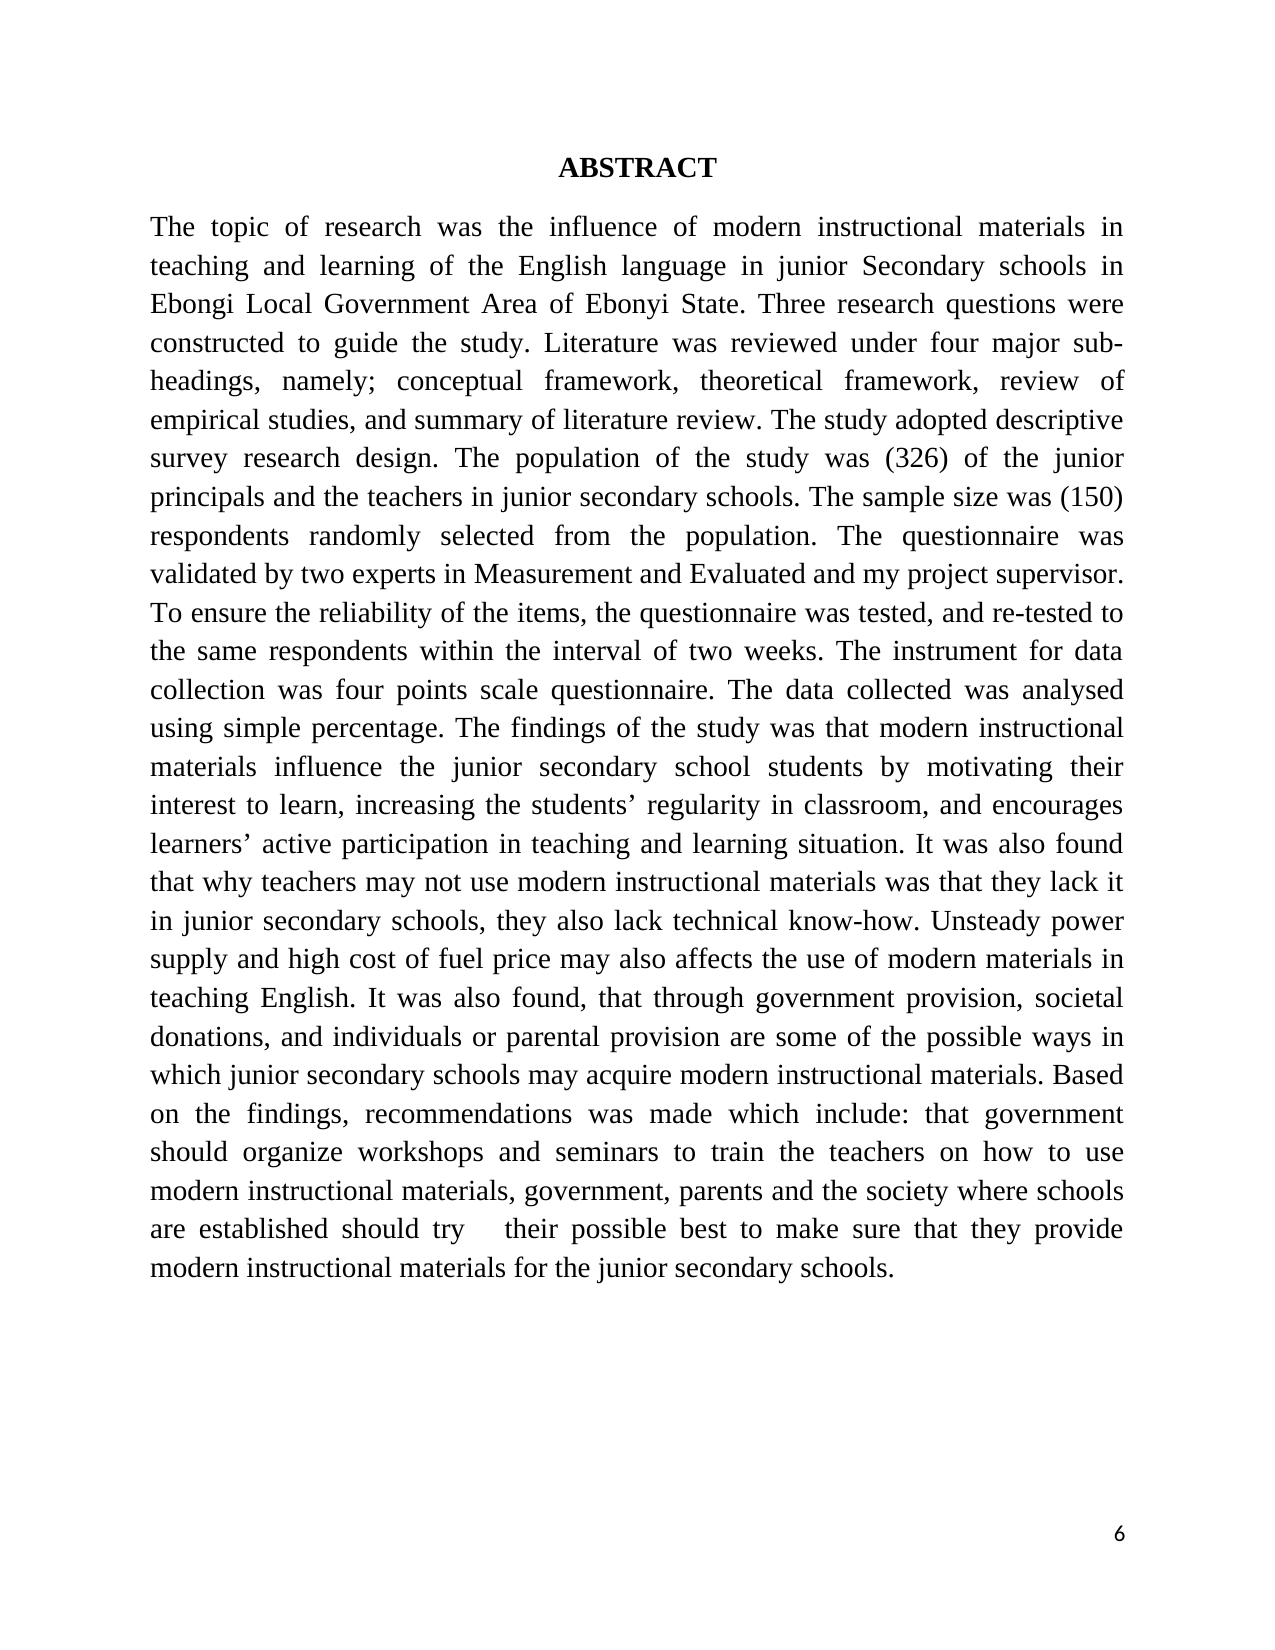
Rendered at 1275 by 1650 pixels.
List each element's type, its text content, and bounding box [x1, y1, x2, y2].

text ABSTRACT [150, 150, 1125, 183]
text The topic of research was the influence of modern instructional materials in teaching and learning of the English language in junior Secondary schools in Ebongi Local Government Area of Ebonyi State. Three research questions were constructed to guide the study. Literature was reviewed under four major sub-headings, namely; conceptual framework, theoretical framework, review of empirical studies, and summary of literature review. The study adopted descriptive survey research design. The population of the study was (326) of the junior principals and the teachers in junior secondary schools. The sample size was (150) respondents randomly selected from the population. The questionnaire was validated by two experts in Measurement and Evaluated and my project supervisor. To ensure the reliability of the items, the questionnaire was tested, and re-tested to the same respondents within the interval of two weeks. The instrument for data collection was four points scale questionnaire. The data collected was analysed using simple percentage. The findings of the study was that modern instructional materials influence the junior secondary school students by motivating their interest to learn, increasing the students’ regularity in classroom, and encourages learners’ active participation in teaching and learning situation. It was also found that why teachers may not use modern instructional materials was that they lack it in junior secondary schools, they also lack technical know-how. Unsteady power supply and high cost of fuel price may also affects the use of modern materials in teaching English. It was also found, that through government provision, societal donations, and individuals or parental provision are some of the possible ways in which junior secondary schools may acquire modern instructional materials. Based on the findings, recommendations was made which include: that government should organize workshops and seminars to train the teachers on how to use modern instructional materials, government, parents and the society where schools are established should try their possible best to make sure that they provide modern instructional materials for the junior secondary schools. [150, 209, 1125, 1283]
